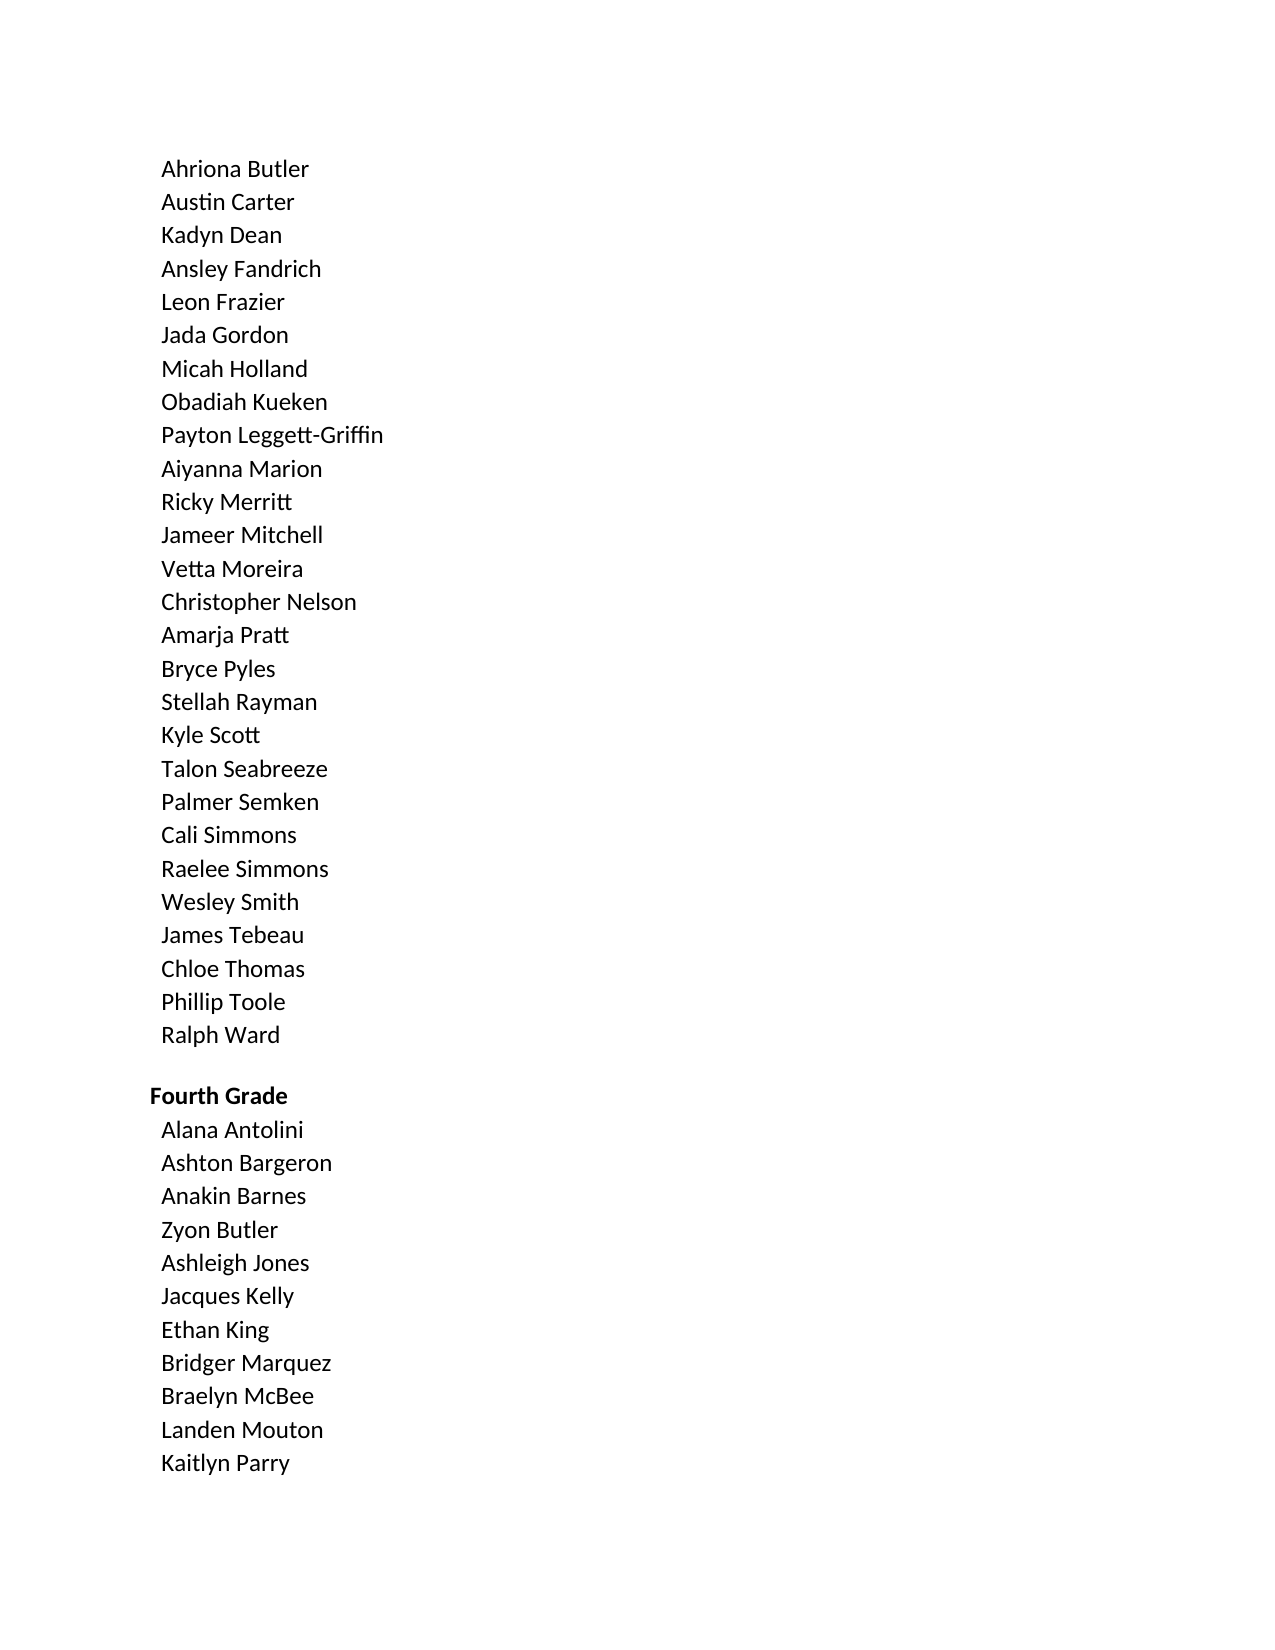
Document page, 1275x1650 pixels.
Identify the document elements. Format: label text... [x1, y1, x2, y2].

table_cell Austin Carter [150, 183, 448, 217]
table_cell Obadiah Kueken [150, 383, 448, 417]
table_cell Kaitlyn Parry [150, 1444, 448, 1478]
table_cell Kadyn Dean [150, 217, 448, 250]
table_cell Ethan King [150, 1311, 448, 1344]
table_cell Ashleigh Jones [150, 1244, 448, 1278]
table_cell Wesley Smith [150, 883, 448, 917]
table_cell Kyle Scott [150, 717, 448, 750]
table_cell Leon Frazier [150, 283, 448, 317]
table_cell Ricky Merritt [150, 483, 448, 517]
table_cell Palmer Semken [150, 783, 448, 817]
table_cell Ansley Fandrich [150, 250, 448, 283]
table_cell Ahriona Butler [150, 150, 448, 183]
table_cell Chloe Thomas [150, 950, 448, 983]
table_cell Ashton Bargeron [150, 1144, 448, 1178]
text Fourth Grade [150, 1081, 1125, 1111]
table_cell Jada Gordon [150, 317, 448, 350]
table_cell Talon Seabreeze [150, 750, 448, 783]
table_cell Micah Holland [150, 350, 448, 383]
table_cell Zyon Butler [150, 1211, 448, 1244]
table_cell Jameer Mitchell [150, 517, 448, 550]
table_cell Jacques Kelly [150, 1278, 448, 1311]
table_cell Phillip Toole [150, 983, 448, 1017]
table_cell Vetta Moreira [150, 550, 448, 583]
table_cell Bridger Marquez [150, 1344, 448, 1378]
table_cell James Tebeau [150, 917, 448, 950]
table_cell Braelyn McBee [150, 1378, 448, 1411]
table_header Alana Antolini [150, 1111, 448, 1144]
table_cell Anakin Barnes [150, 1178, 448, 1211]
table_cell Christopher Nelson [150, 583, 448, 617]
table_cell Payton Leggett-Griffin [150, 417, 448, 450]
table_cell Aiyanna Marion [150, 450, 448, 483]
table_cell Ralph Ward [150, 1017, 448, 1050]
table_cell Cali Simmons [150, 817, 448, 850]
table_cell Landen Mouton [150, 1411, 448, 1444]
table_cell Stellah Rayman [150, 683, 448, 717]
table_cell Bryce Pyles [150, 650, 448, 683]
table_cell Amarja Pratt [150, 617, 448, 650]
table_cell Raelee Simmons [150, 850, 448, 883]
